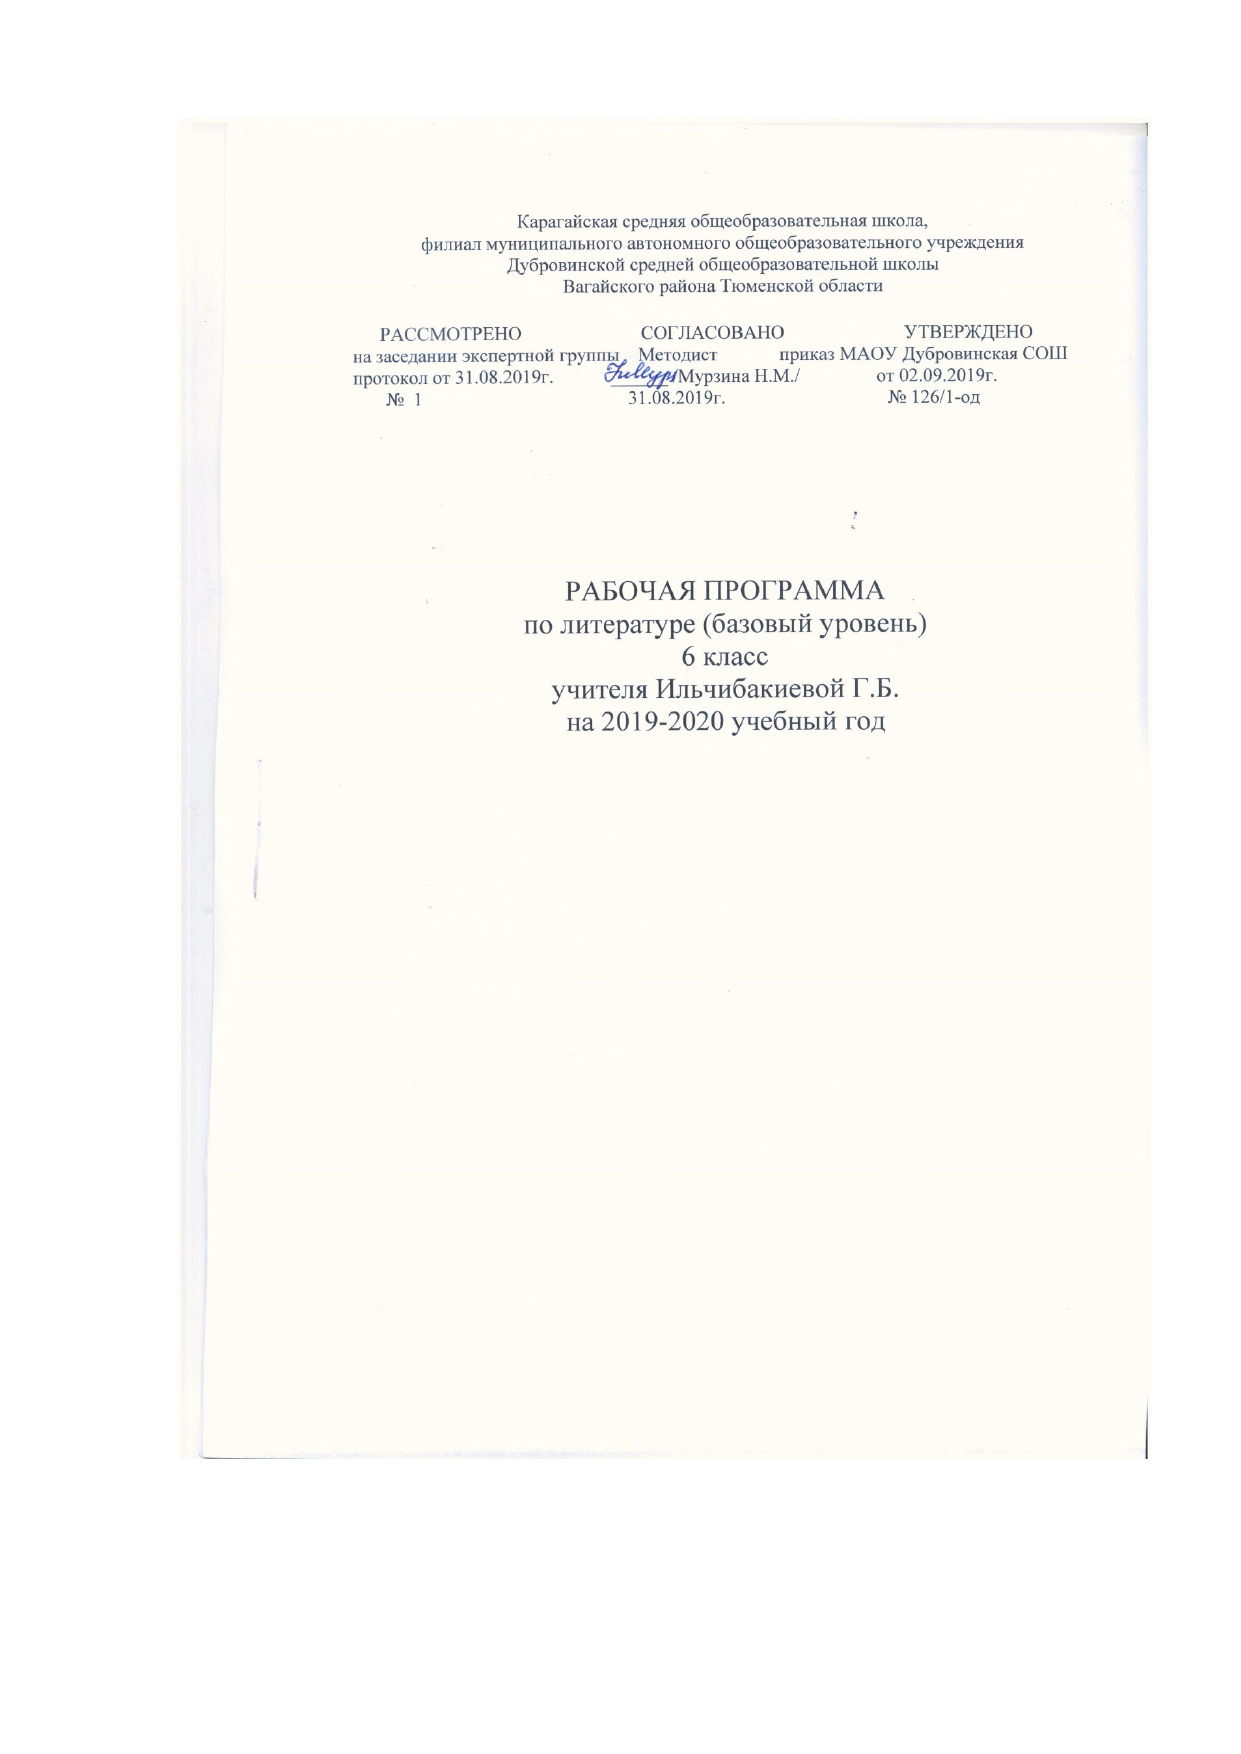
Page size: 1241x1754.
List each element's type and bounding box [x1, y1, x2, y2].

picture [177, 118, 1152, 1459]
